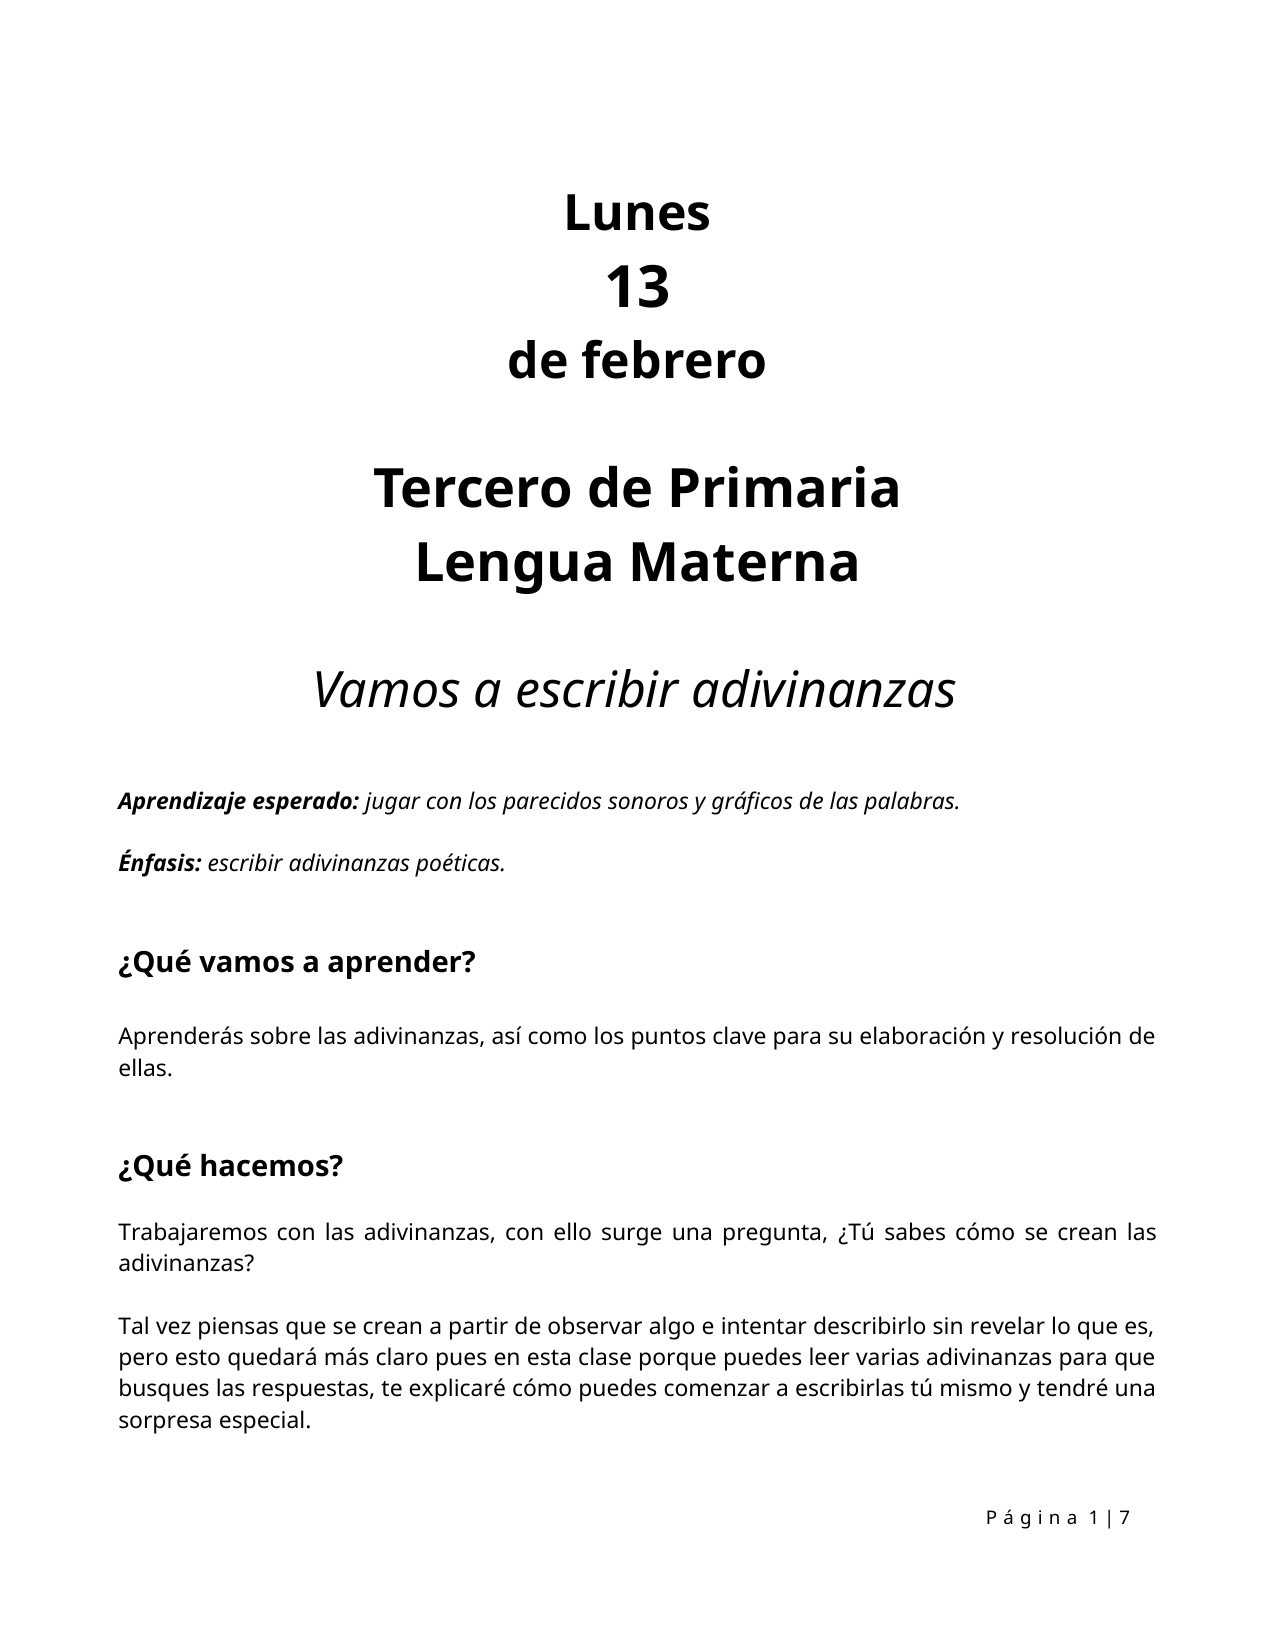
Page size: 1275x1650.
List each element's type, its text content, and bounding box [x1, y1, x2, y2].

text Lunes [118, 177, 1157, 245]
text ¿Qué hacemos? [118, 1145, 1157, 1185]
text Tercero de Primaria [118, 450, 1157, 523]
text ¿Qué vamos a aprender? [118, 941, 1157, 981]
text Vamos a escribir adivinanzas [118, 654, 1157, 722]
text Lengua Materna [118, 523, 1157, 597]
text Aprendizaje esperado: jugar con los parecidos sonoros y gráficos de las palabras. [118, 784, 1157, 816]
text Énfasis: escribir adivinanzas poéticas. [118, 847, 1157, 878]
text Trabajaremos con las adivinanzas, con ello surge una pregunta, ¿Tú sabes cómo se crean las adivinanzas? [118, 1216, 1157, 1279]
text 13 [118, 245, 1157, 325]
text de febrero [118, 325, 1157, 393]
text Aprenderás sobre las adivinanzas, así como los puntos clave para su elaboración y resolución de ellas. [118, 1020, 1157, 1083]
text Tal vez piensas que se crean a partir de observar algo e intentar describirlo sin revelar lo que es, pero esto quedará más claro pues en esta clase porque puedes leer varias adivinanzas para que busques las respuestas, te explicaré cómo puedes comenzar a escribirlas tú mismo y tendré una sorpresa especial. [118, 1310, 1157, 1435]
